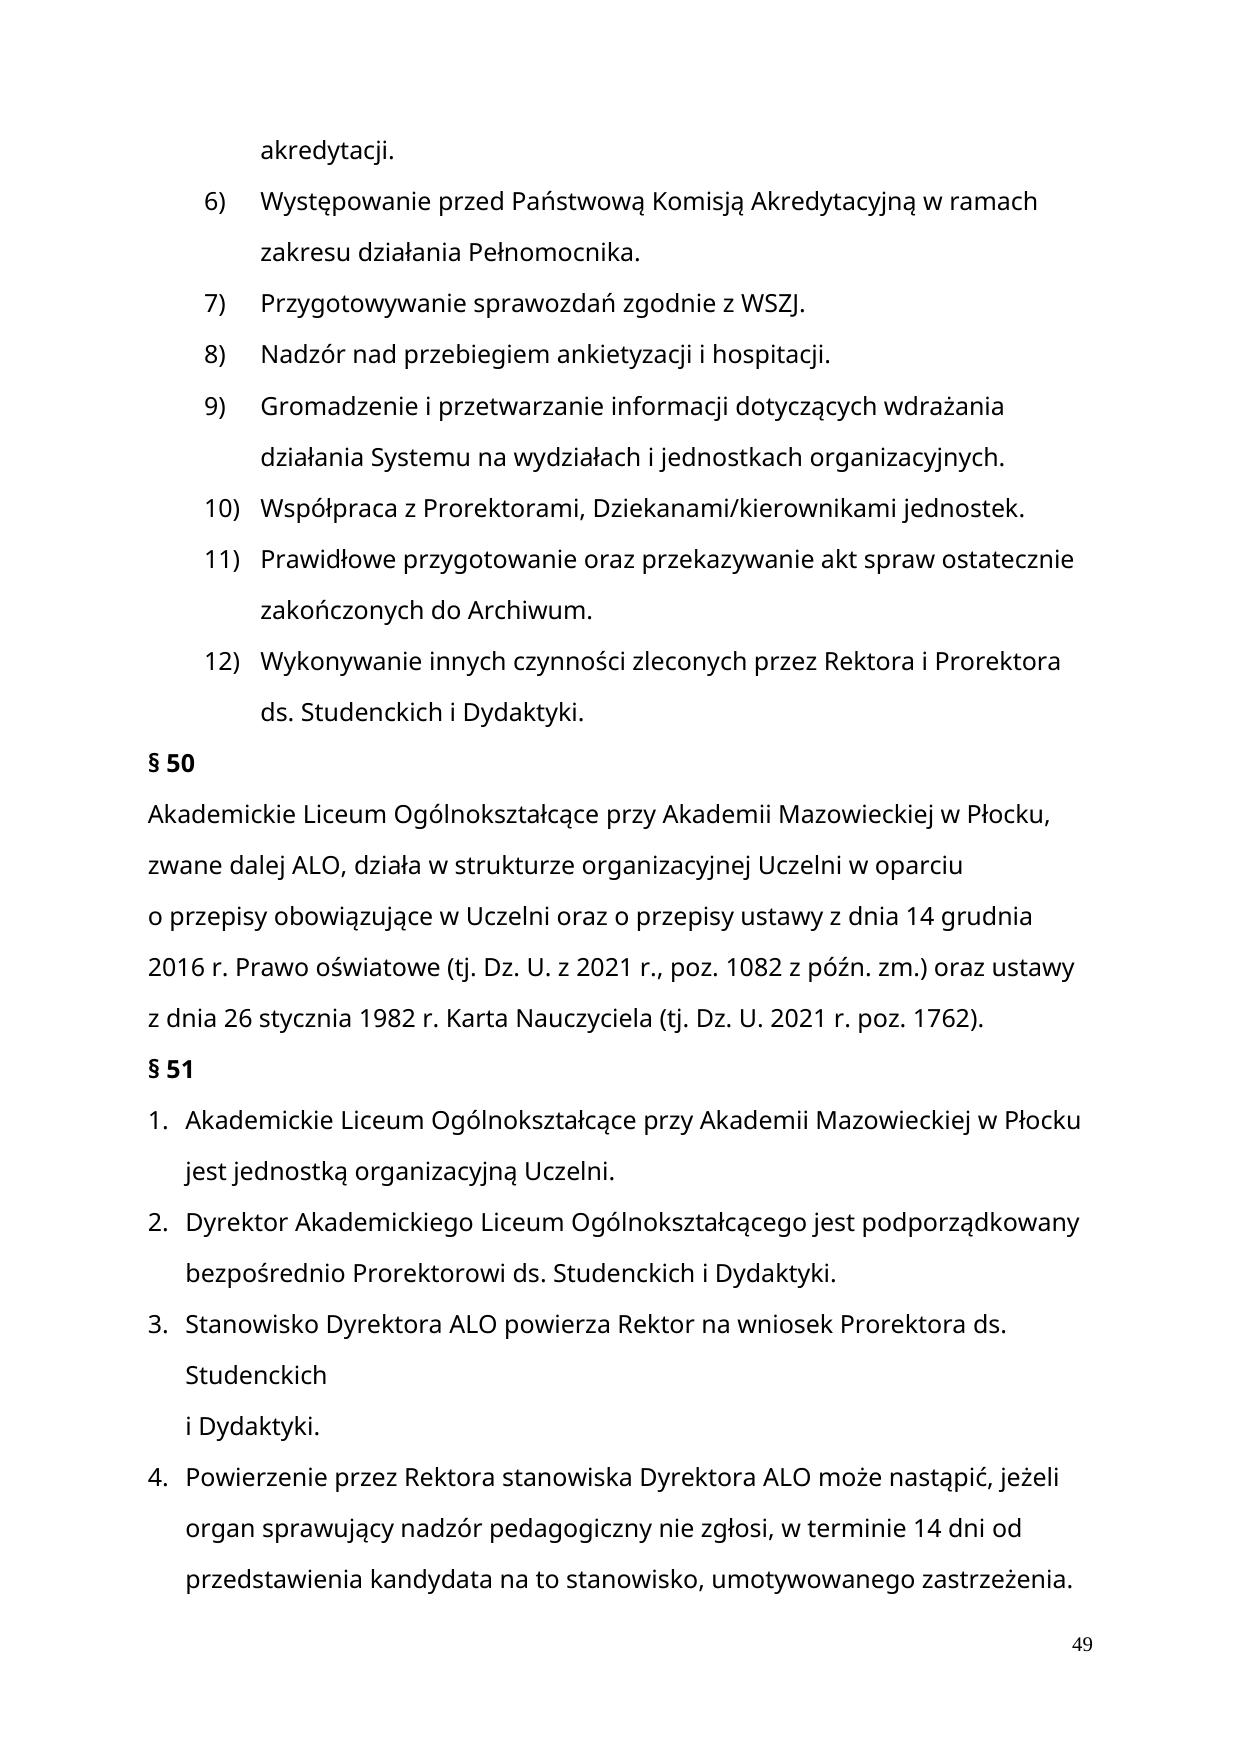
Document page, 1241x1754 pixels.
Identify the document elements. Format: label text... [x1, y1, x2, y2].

list Przygotowywanie sprawozdań zgodnie z WSZJ. [204, 286, 1093, 320]
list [204, 133, 1093, 167]
list Gromadzenie i przetwarzanie informacji dotyczących wdrażania działania Systemu na wydziałach i jednostkach organizacyjnych. [204, 388, 1093, 473]
text § 51 [148, 1052, 1090, 1086]
list Dyrektor Akademickiego Liceum Ogólnokształcącego jest podporządkowany bezpośrednio Prorektorowi ds. Studenckich i Dydaktyki. [148, 1205, 1090, 1290]
list Wykonywanie innych czynności zleconych przez Rektora i Prorektora ds. Studenckich i Dydaktyki. [204, 643, 1093, 728]
text § 50 [148, 745, 1093, 779]
list Prawidłowe przygotowanie oraz przekazywanie akt spraw ostatecznie zakończonych do Archiwum. [204, 541, 1091, 626]
list Akademickie Liceum Ogólnokształcące przy Akademii Mazowieckiej w Płocku jest jednostką organizacyjną Uczelni. [148, 1103, 1090, 1188]
list Współpraca z Prorektorami, Dziekanami/kierownikami jednostek. [204, 490, 1093, 524]
list Występowanie przed Państwową Komisją Akredytacyjną w ramach zakresu działania Pełnomocnika. [204, 184, 1093, 269]
list Nadzór nad przebiegiem ankietyzacji i hospitacji. [204, 337, 1093, 371]
list Powierzenie przez Rektora stanowiska Dyrektora ALO może nastąpić, jeżeli organ sprawujący nadzór pedagogiczny nie zgłosi, w terminie 14 dni od przedstawienia kandydata na to stanowisko, umotywowanego zastrzeżenia. [148, 1460, 1091, 1596]
list Stanowisko Dyrektora ALO powierza Rektor na wniosek Prorektora ds. Studenckich i Dydaktyki. [148, 1307, 1090, 1443]
text Akademickie Liceum Ogólnokształcące przy Akademii Mazowieckiej w Płocku, zwane dalej ALO, działa w strukturze organizacyjnej Uczelni w oparciu o przepisy obowiązujące w Uczelni oraz o przepisy ustawy z dnia 14 grudnia 2016 r. Prawo oświatowe (tj. Dz. U. z 2021 r., poz. 1082 z późn. zm.) oraz ustawy z dnia 26 stycznia 1982 r. Karta Nauczyciela (tj. Dz. U. 2021 r. poz. 1762). [148, 796, 1090, 1035]
